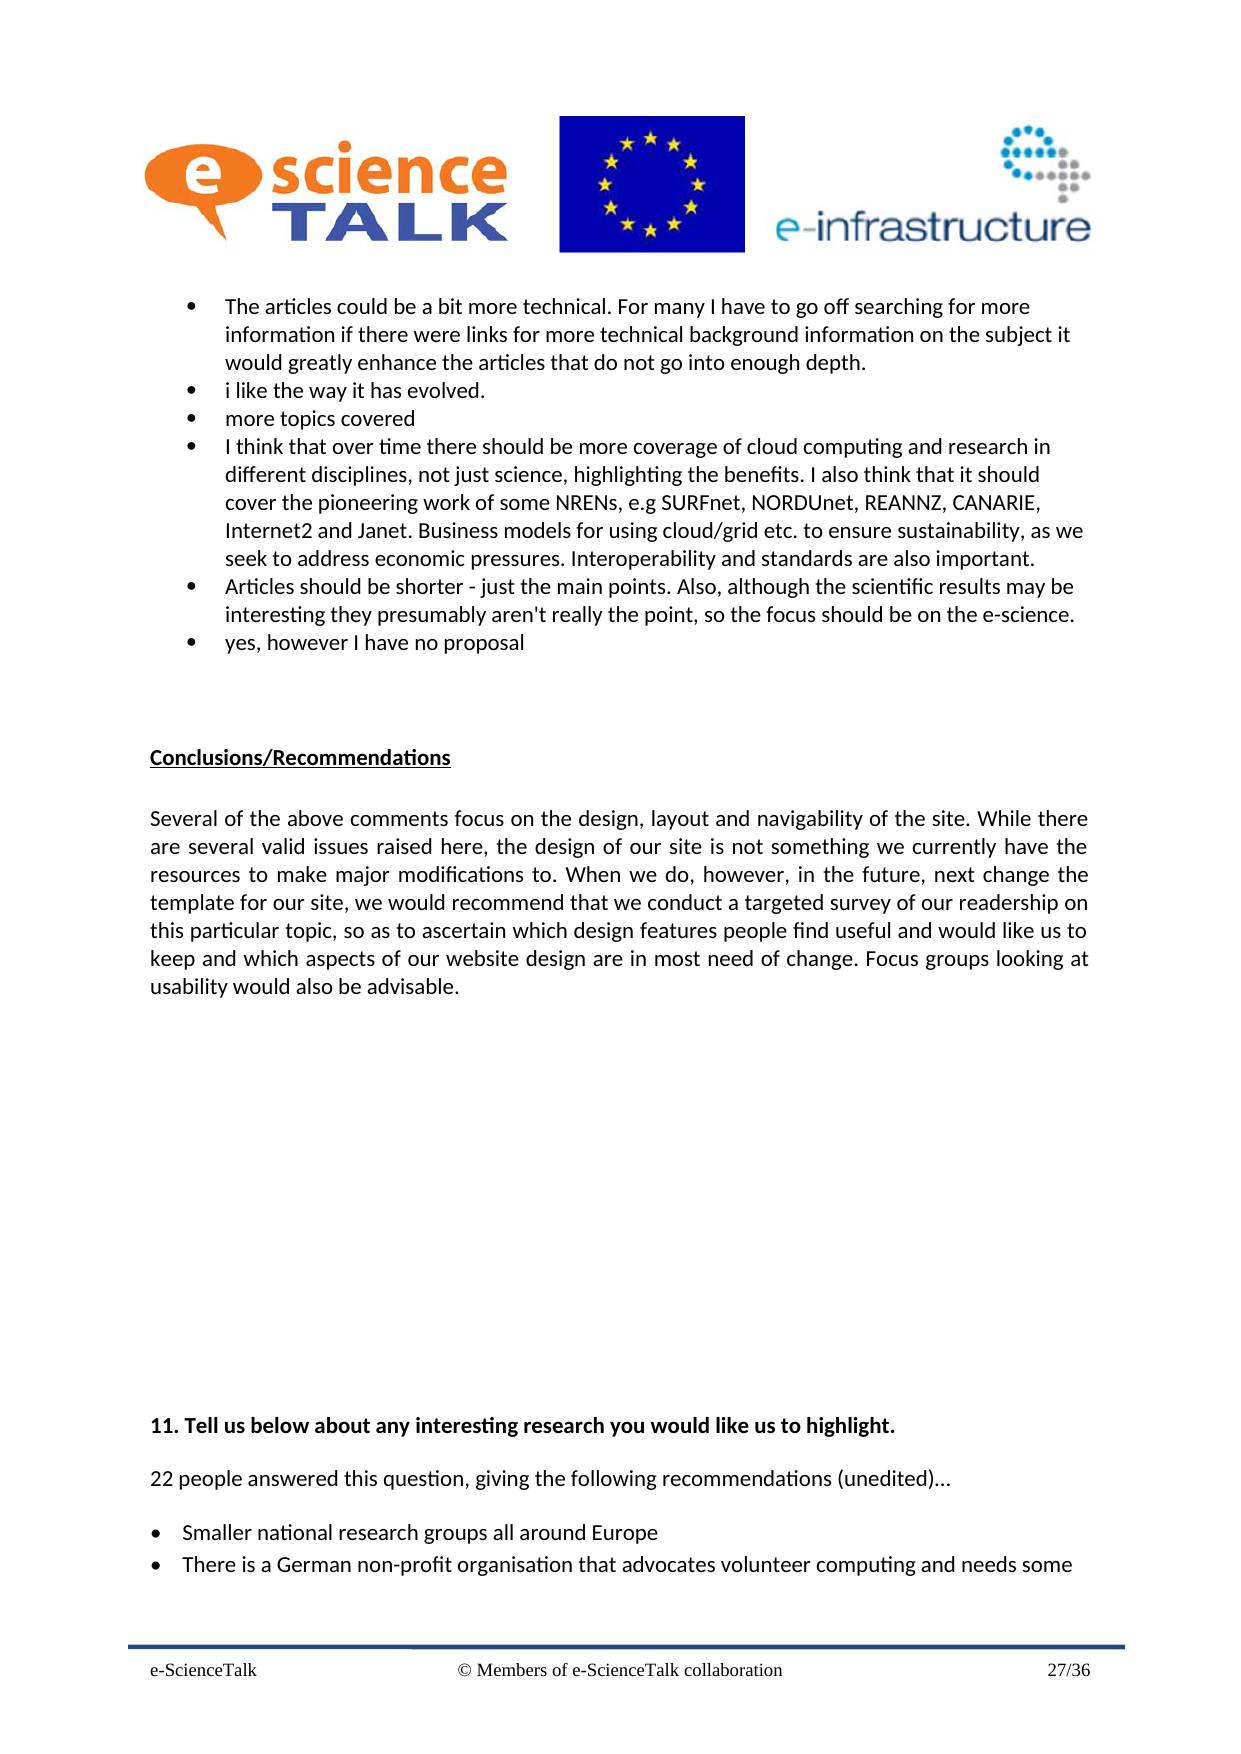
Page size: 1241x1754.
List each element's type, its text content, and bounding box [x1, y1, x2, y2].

list The articles could be a bit more technical. For many I have to go off searching for more information if there were links for more technical background information on the subject it would greatly enhance the articles that do not go into enough depth. [187, 292, 1090, 376]
list yes, however I have no proposal [187, 628, 1090, 656]
list i like the way it has evolved. [187, 376, 1090, 404]
text 11. Tell us below about any interesting research you would like us to highlight. [150, 1412, 1090, 1439]
text Several of the above comments focus on the design, layout and navigability of the site. While there are several valid issues raised here, the design of our site is not something we currently have the resources to make major modifications to. When we do, however, in the future, next change the template for our site, we would recommend that we conduct a targeted survey of our readership on this particular topic, so as to ascertain which design features people find useful and would like us to keep and which aspects of our website design are in most need of change. Focus groups looking at usability would also be advisable. [150, 804, 1090, 1000]
list I think that over time there should be more coverage of cloud computing and research in different disciplines, not just science, highlighting the benefits. I also think that it should cover the pioneering work of some NRENs, e.g SURFnet, NORDUnet, REANNZ, CANARIE, Internet2 and Janet. Business models for using cloud/grid etc. to ensure sustainability, as we seek to address economic pressures. Interoperability and standards are also important. [187, 432, 1090, 572]
text 22 people answered this question, giving the following recommendations (unedited)… [150, 1464, 1090, 1493]
list more topics covered [187, 404, 1090, 432]
text Conclusions/Recommendations [150, 743, 1090, 771]
picture [77, 76, 1174, 291]
list Articles should be shorter - just the main points. Also, although the scientific results may be interesting they presumably aren't really the point, so the focus should be on the e-science. [187, 572, 1090, 628]
